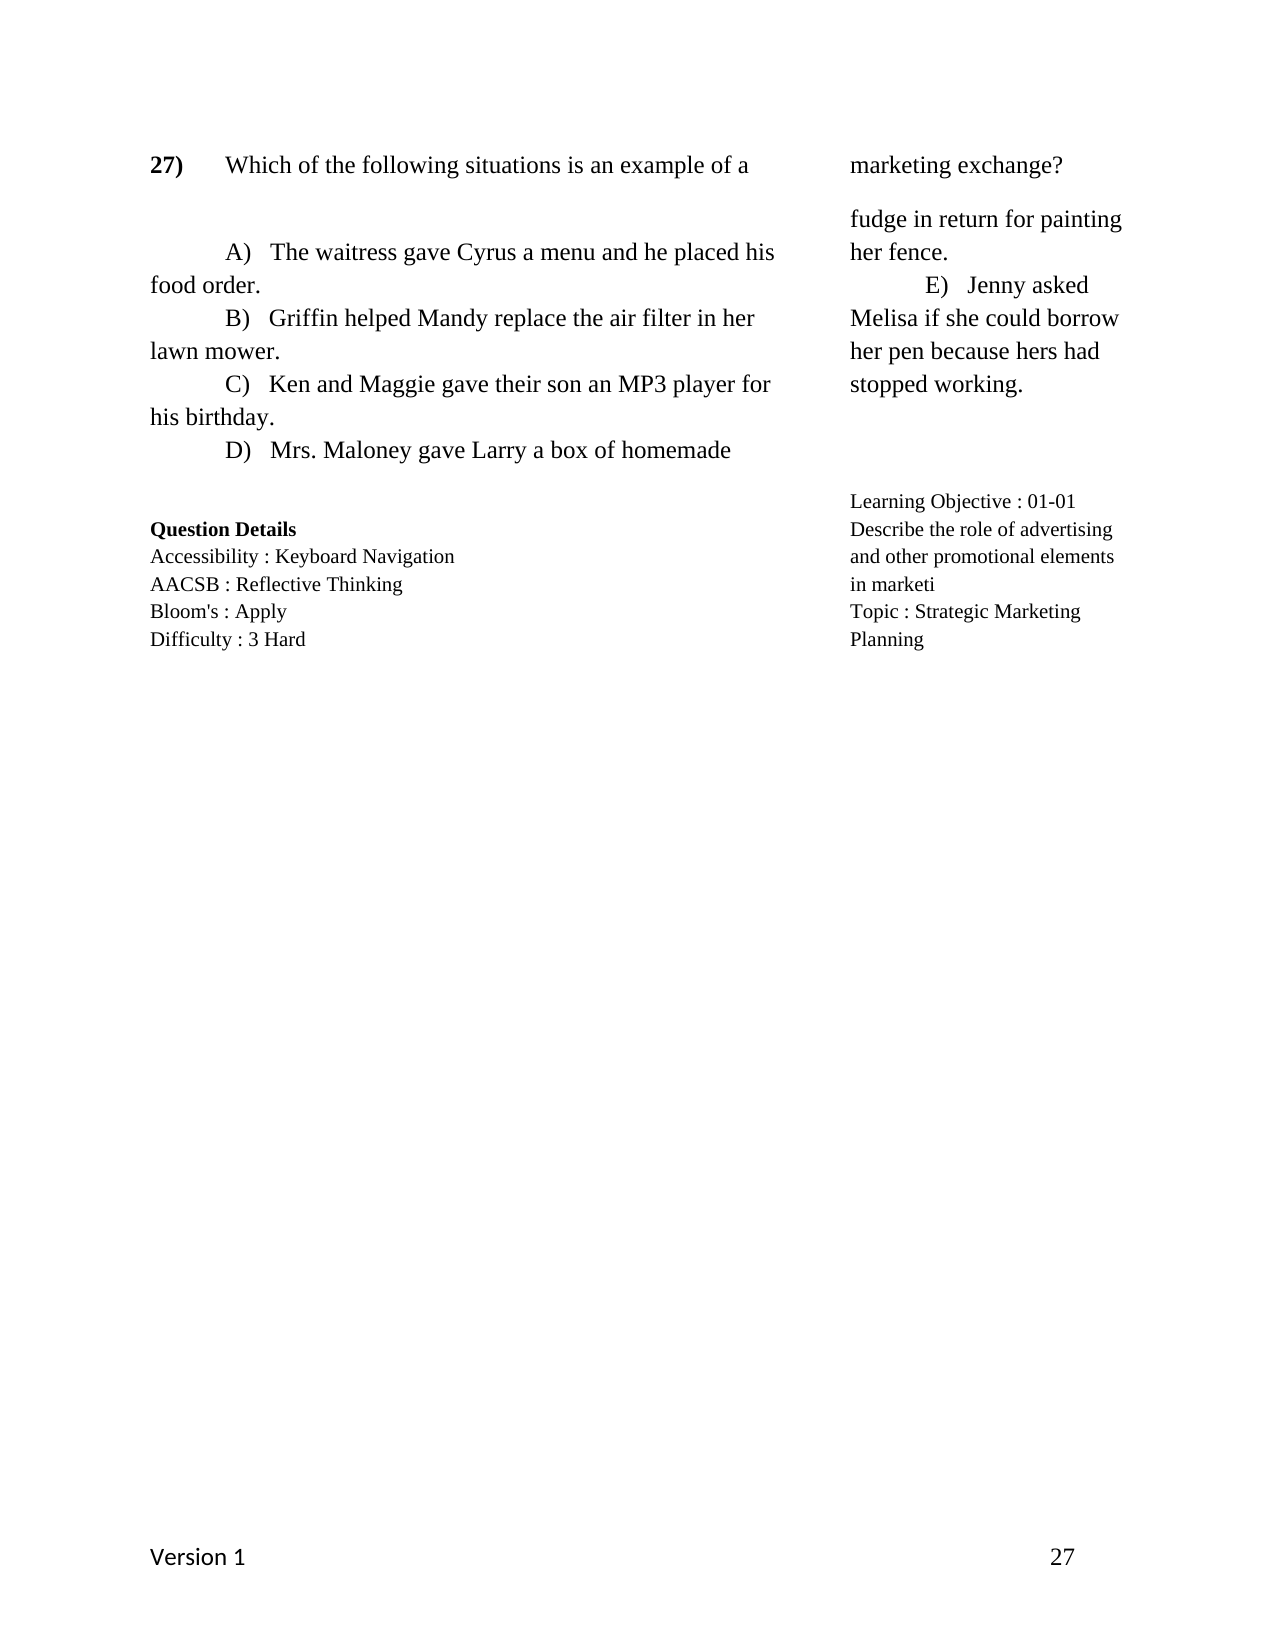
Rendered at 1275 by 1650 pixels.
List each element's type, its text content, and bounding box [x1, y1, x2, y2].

text Question Details Accessibility : Keyboard Navigation AACSB : Reflective Thinking Bloom's : Apply Difficulty : 3 Hard Learning Objective : 01-01 Describe the role of advertising and other promotional elements in marketi Topic : Strategic Marketing Planning [850, 489, 1125, 651]
text A) The waitress gave Cyrus a menu and he placed his food order. B) Griffin helped Mandy replace the air filter in her lawn mower. C) Ken and Maggie gave their son an MP3 player for his birthday. D) Mrs. Maloney gave Larry a box of homemade fudge in return for painting her fence. E) Jenny asked Melisa if she could borrow her pen because hers had stopped working. [150, 204, 775, 464]
text Question Details Accessibility : Keyboard Navigation AACSB : Reflective Thinking Bloom's : Apply Difficulty : 3 Hard Learning Objective : 01-01 Describe the role of advertising and other promotional elements in marketi Topic : Strategic Marketing Planning [150, 489, 775, 651]
text 27) Which of the following situations is an example of a marketing exchange? [850, 150, 1125, 179]
text A) The waitress gave Cyrus a menu and he placed his food order. B) Griffin helped Mandy replace the air filter in her lawn mower. C) Ken and Maggie gave their son an MP3 player for his birthday. D) Mrs. Maloney gave Larry a box of homemade fudge in return for painting her fence. E) Jenny asked Melisa if she could borrow her pen because hers had stopped working. [850, 204, 1125, 431]
text 27) Which of the following situations is an example of a marketing exchange? [150, 150, 775, 179]
